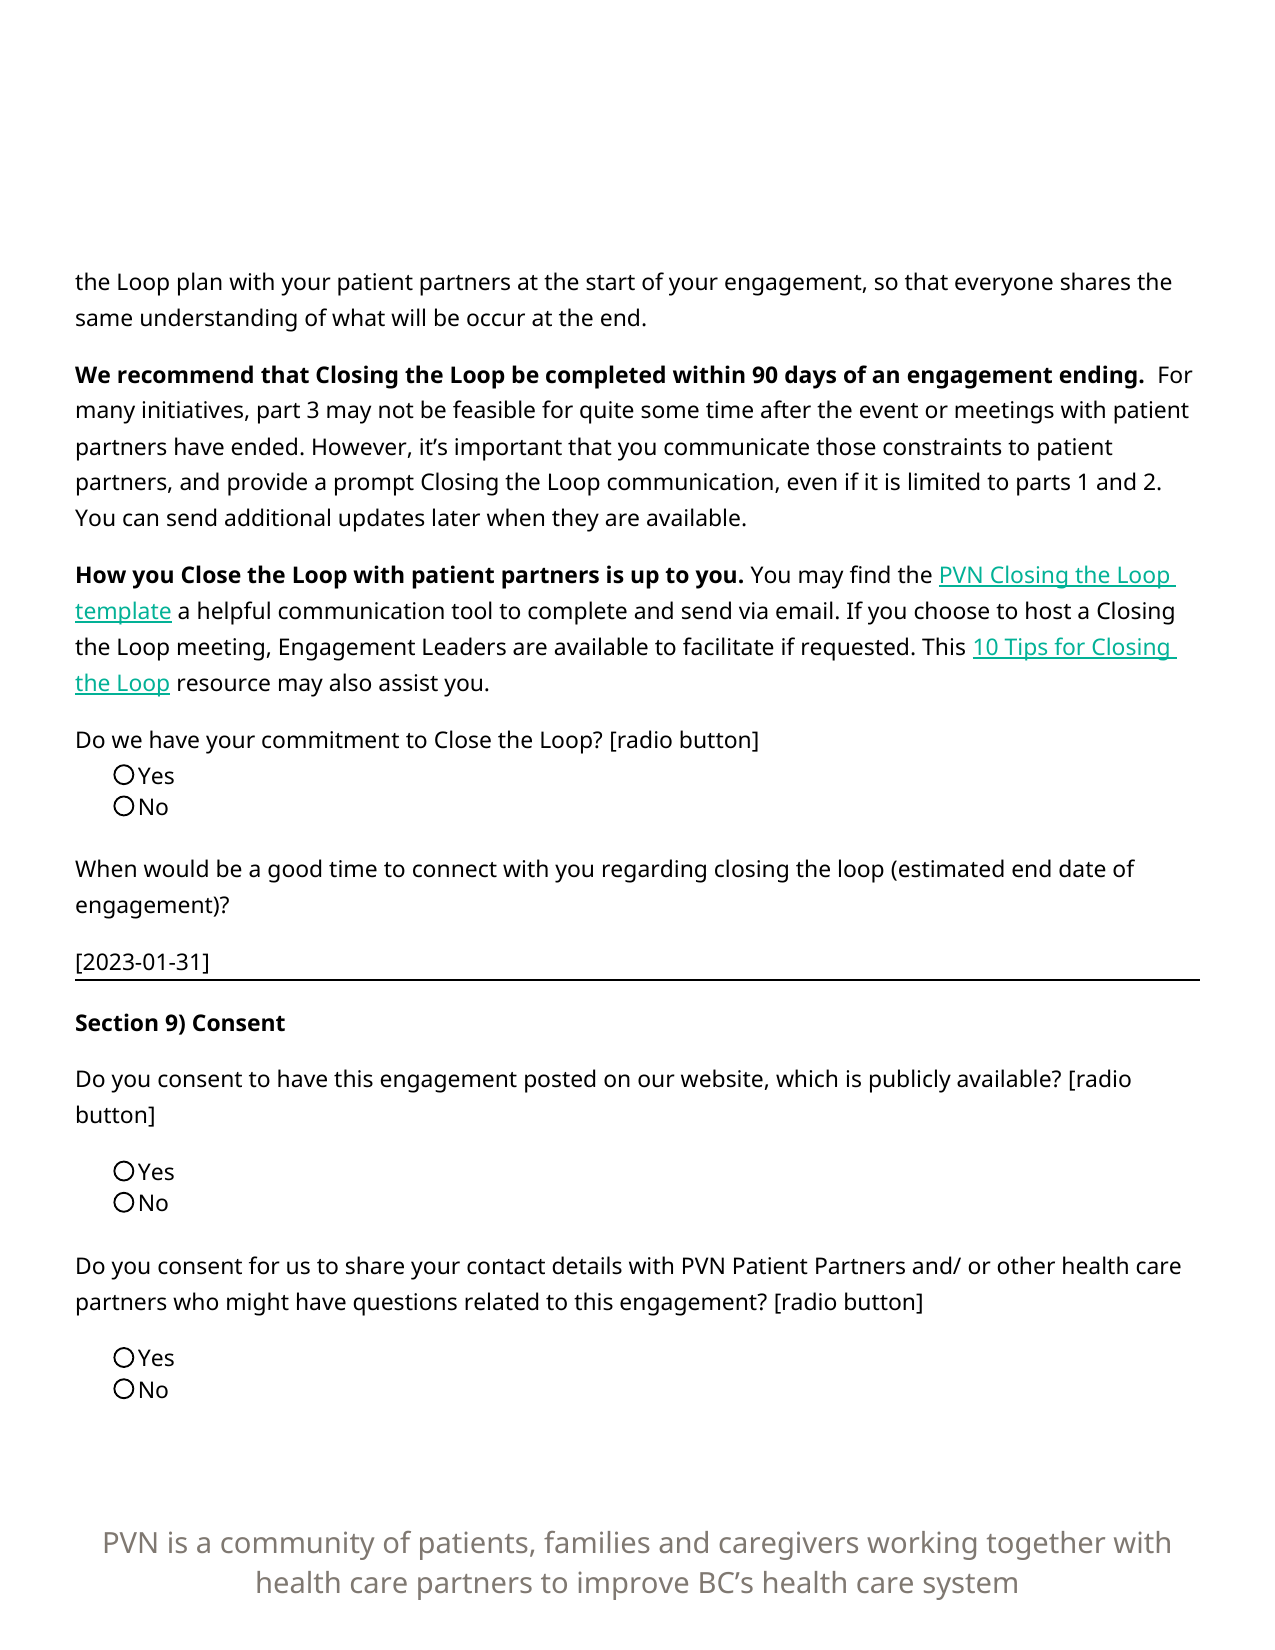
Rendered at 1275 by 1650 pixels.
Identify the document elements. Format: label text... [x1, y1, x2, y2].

text Yes [112, 1156, 1200, 1187]
text Do we have your commitment to Close the Loop? [radio button] [75, 724, 1200, 755]
text When would be a good time to connect with you regarding closing the loop (estimated end date of engagement)? [75, 853, 1200, 921]
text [75, 266, 1200, 333]
text [] [75, 946, 1200, 979]
text No [112, 1187, 1200, 1218]
text No [112, 1374, 1200, 1405]
text No [112, 791, 1200, 822]
text How you Close the Loop with patient partners is up to you. You may find the PVN Closing the Loop template a helpful communication tool to complete and send via email. If you choose to host a Closing the Loop meeting, Engagement Leaders are available to facilitate if requested. This 10 Tips for Closing the Loop resource may also assist you. [75, 559, 1200, 698]
text Yes [112, 759, 1200, 791]
text We recommend that Closing the Loop be completed within 90 days of an engagement ending. For many initiatives, part 3 may not be feasible for quite some time after the event or meetings with patient partners have ended. However, it’s important that you communicate those constraints to patient partners, and provide a prompt Closing the Loop communication, even if it is limited to parts 1 and 2. You can send additional updates later when they are available. [75, 358, 1200, 533]
text Do you consent to have this engagement posted on our website, which is publicly available? [radio button] [75, 1063, 1200, 1130]
text Yes [112, 1342, 1200, 1374]
text Do you consent for us to share your contact details with PVN Patient Partners and/ or other health care partners who might have questions related to this engagement? [radio button] [75, 1250, 1200, 1317]
subtitle Section 9) Consent [75, 1006, 1200, 1038]
